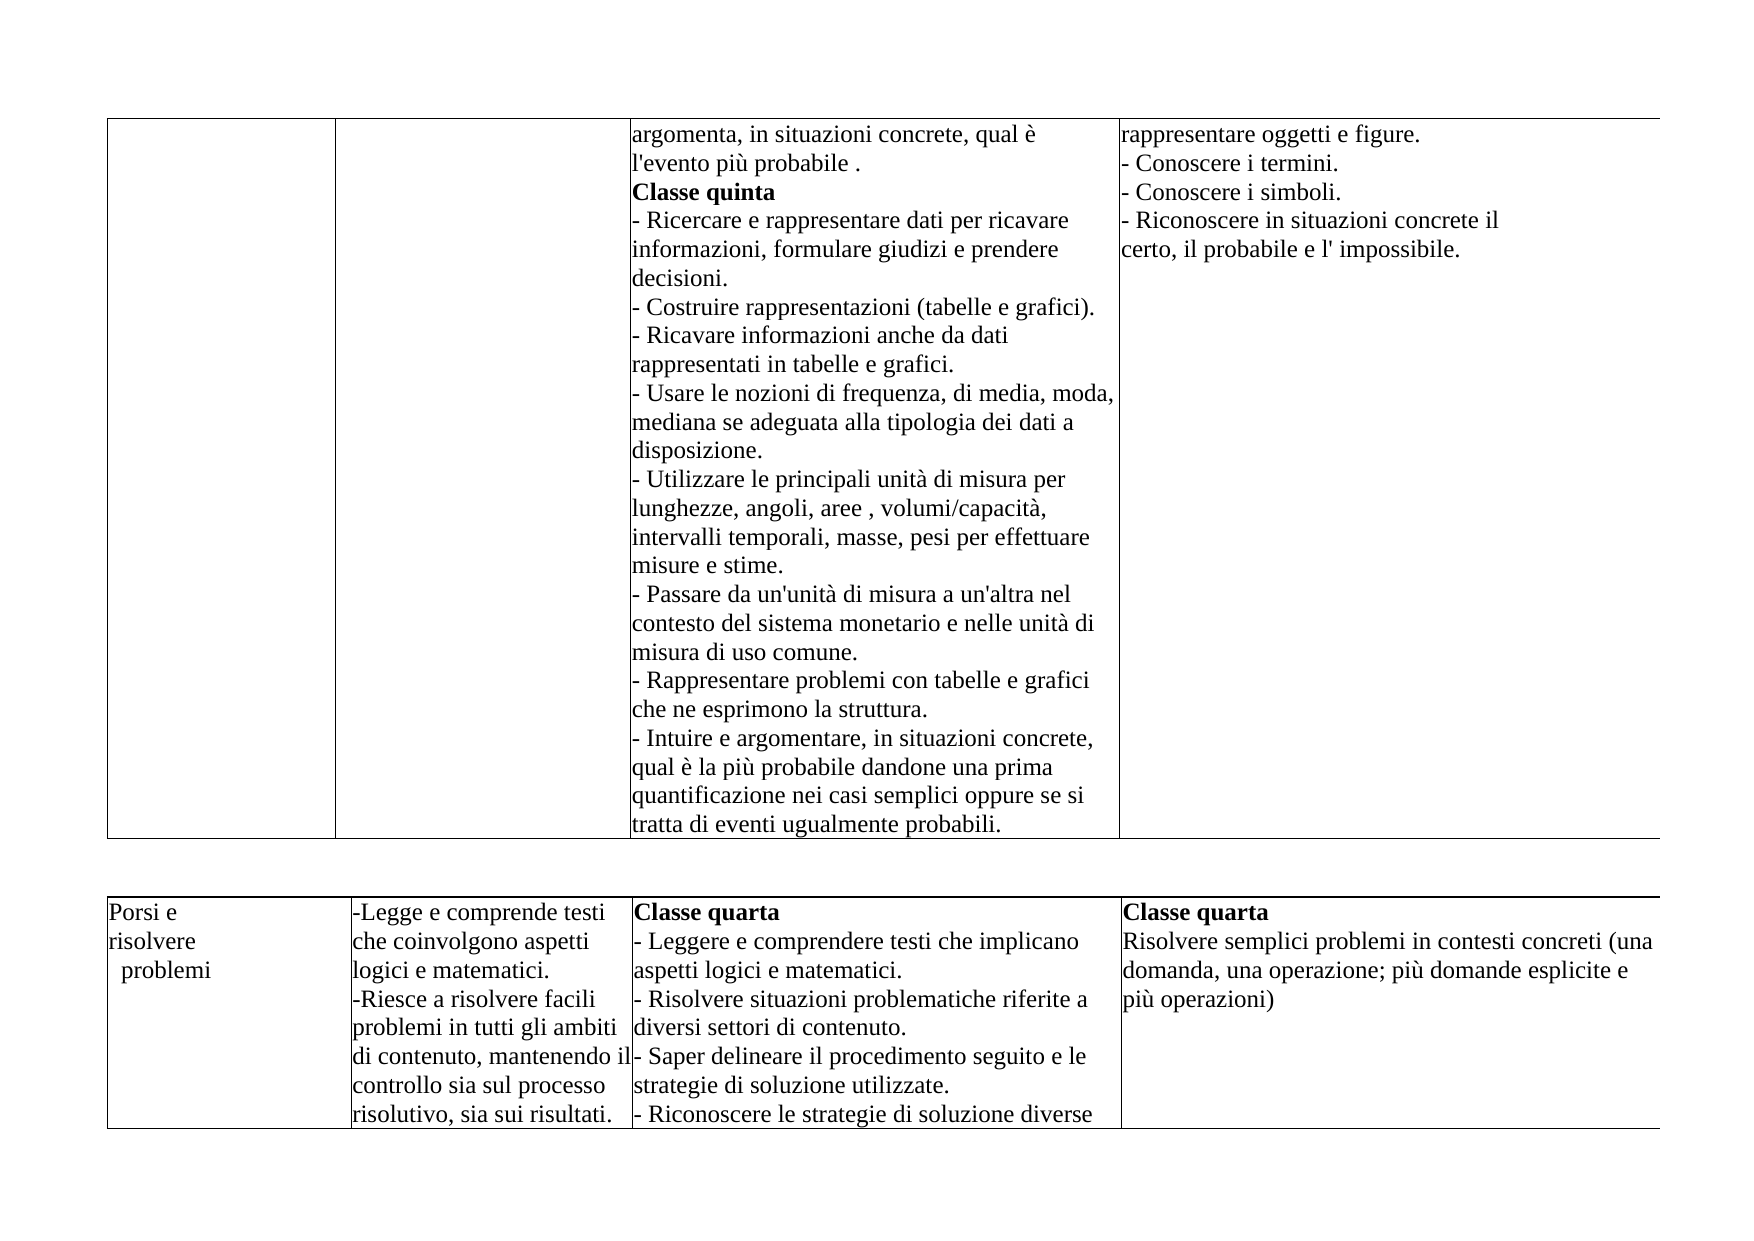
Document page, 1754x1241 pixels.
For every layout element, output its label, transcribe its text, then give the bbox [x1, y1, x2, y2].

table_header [336, 119, 630, 838]
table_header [352, 898, 632, 1127]
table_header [108, 898, 351, 1127]
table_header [108, 119, 335, 838]
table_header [1122, 898, 1660, 1127]
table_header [1120, 119, 1660, 838]
